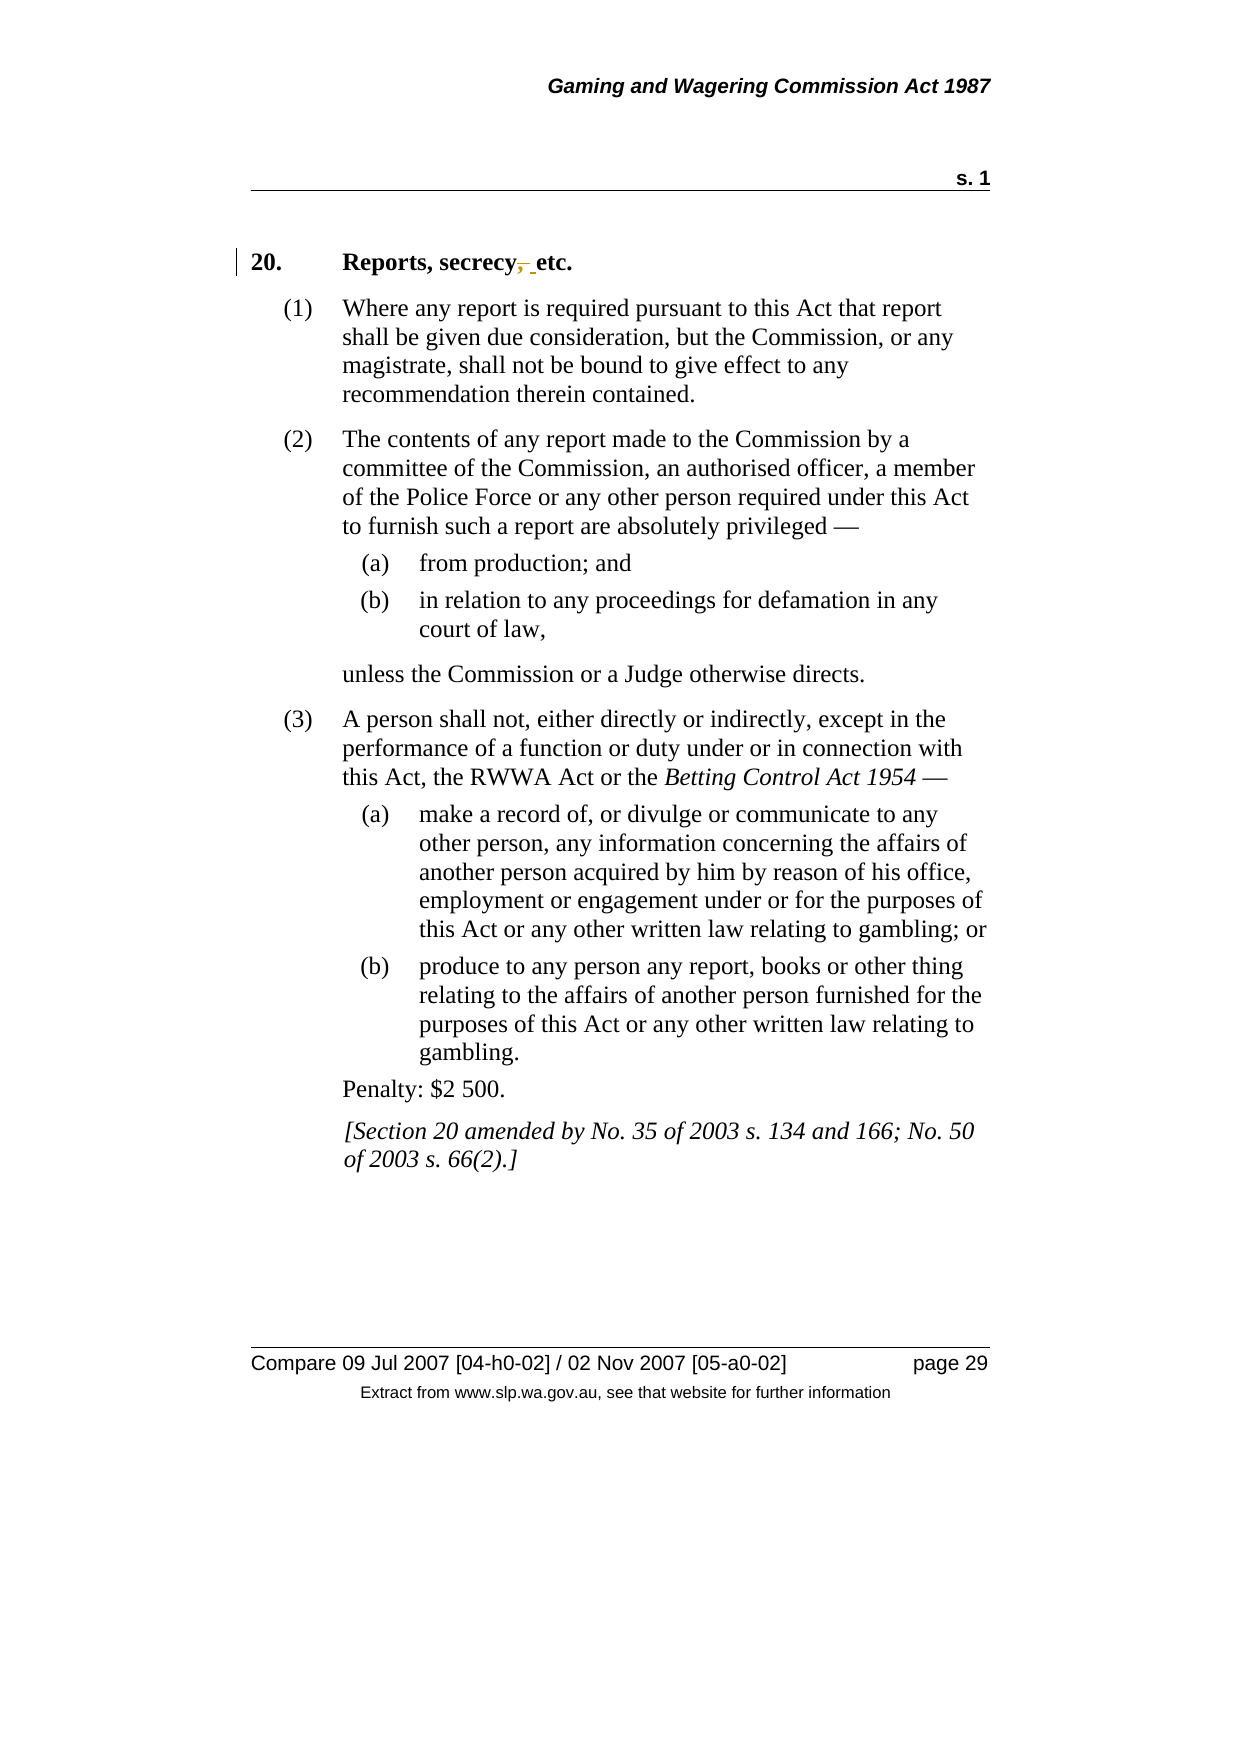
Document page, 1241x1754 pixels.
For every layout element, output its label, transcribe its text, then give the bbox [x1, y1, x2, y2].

text (3) A person shall not, either directly or indirectly, except in the performance of a function or duty under or in connection with this Act, the RWWA Act or the Betting Control Act 1954 — [251, 704, 990, 791]
text (b) produce to any person any report, books or other thing relating to the affairs of another person furnished for the purposes of this Act or any other written law relating to gambling. [251, 951, 990, 1066]
text unless the Commission or a Judge otherwise directs. [251, 659, 990, 688]
text (b) in relation to any proceedings for defamation in any court of law, [251, 585, 990, 642]
text Penalty: $2 500. [251, 1074, 990, 1103]
text (2) The contents of any report made to the Commission by a committee of the Commission, an authorised officer, a member of the Police Force or any other person required under this Act to furnish such a report are absolutely privileged — [251, 424, 990, 539]
text (a) make a record of, or divulge or communicate to any other person, any information concerning the affairs of another person acquired by him by reason of his office, employment or engagement under or for the purposes of this Act or any other written law relating to gambling; or [251, 799, 990, 943]
text (1) Where any report is required pursuant to this Act that report shall be given due consideration, but the Commission, or any magistrate, shall not be bound to give effect to any recommendation therein contained. [251, 293, 990, 408]
subtitle 20. Reports, secrecyetc. [251, 247, 990, 276]
text [Section 20 amended by No. 35 of 2003 s. 134 and 166; No. 50 of 2003 s. 66(2).] [251, 1116, 990, 1173]
text (a) from production; and [251, 548, 990, 577]
